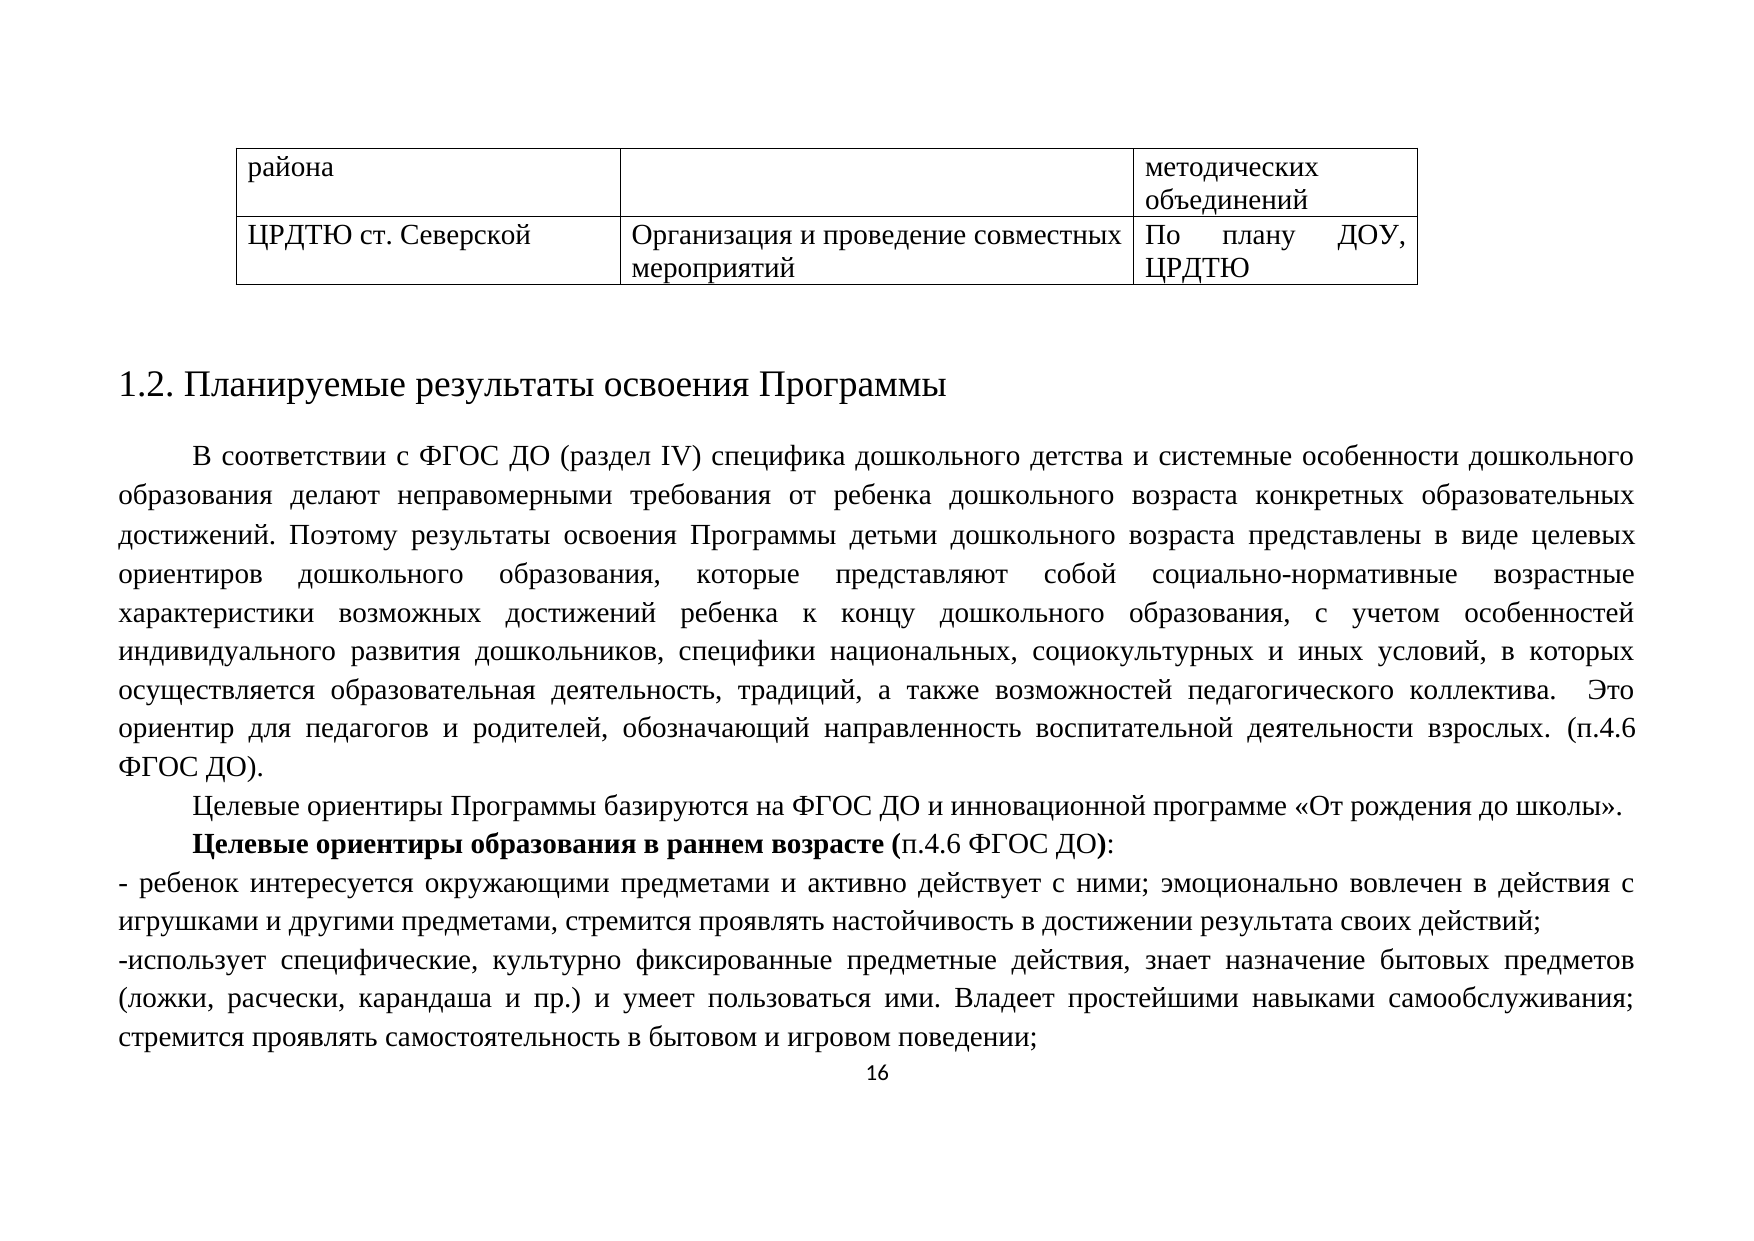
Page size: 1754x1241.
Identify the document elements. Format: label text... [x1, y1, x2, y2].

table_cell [621, 149, 1133, 216]
text В соответствии с ФГОС ДО (раздел IV) специфика дошкольного детства и системные особенности дошкольного образования делают неправомерными требования от ребенка дошкольного возраста конкретных образовательных достижений. Поэтому результаты освоения Программы детьми дошкольного возраста представлены в виде целевых ориентиров дошкольного образования, которые представляют собой социально-нормативные возрастные характеристики возможных достижений ребенка к концу дошкольного образования, с учетом особенностей индивидуального развития дошкольников, специфики национальных, социокультурных и иных условий, в которых осуществляется образовательная деятельность, традиций, а также возможностей педагогического коллектива. Это ориентир для педагогов и родителей, обозначающий направленность воспитательной деятельности взрослых. (п.4.6 ФГОС ДО). [118, 438, 1636, 783]
table_cell Организация и проведение совместных мероприятий [621, 217, 1133, 284]
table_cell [237, 149, 620, 216]
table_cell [1134, 149, 1417, 216]
text - ребенок интересуется окружающими предметами и активно действует с ними; эмоционально вовлечен в действия с игрушками и другими предметами, стремится проявлять настойчивость в достижении результата своих действий; [118, 865, 1636, 937]
text -использует специфические, культурно фиксированные предметные действия, знает назначение бытовых предметов (ложки, расчески, карандаша и пр.) и умеет пользоваться ими. Владеет простейшими навыками самообслуживания; стремится проявлять самостоятельность в бытовом и игровом поведении; [118, 942, 1636, 1052]
table_cell ЦРДТЮ ст. Северской [237, 217, 620, 284]
table_cell По плану ДОУ, ЦРДТЮ [1134, 217, 1417, 284]
text Целевые ориентиры образования в раннем возрасте (п.4.6 ФГОС ДО): [118, 826, 1636, 860]
text Целевые ориентиры Программы базируются на ФГОС ДО и инновационной программе «От рождения до школы». [118, 788, 1636, 821]
text 1.2. Планируемые результаты освоения Программы [118, 362, 1636, 405]
